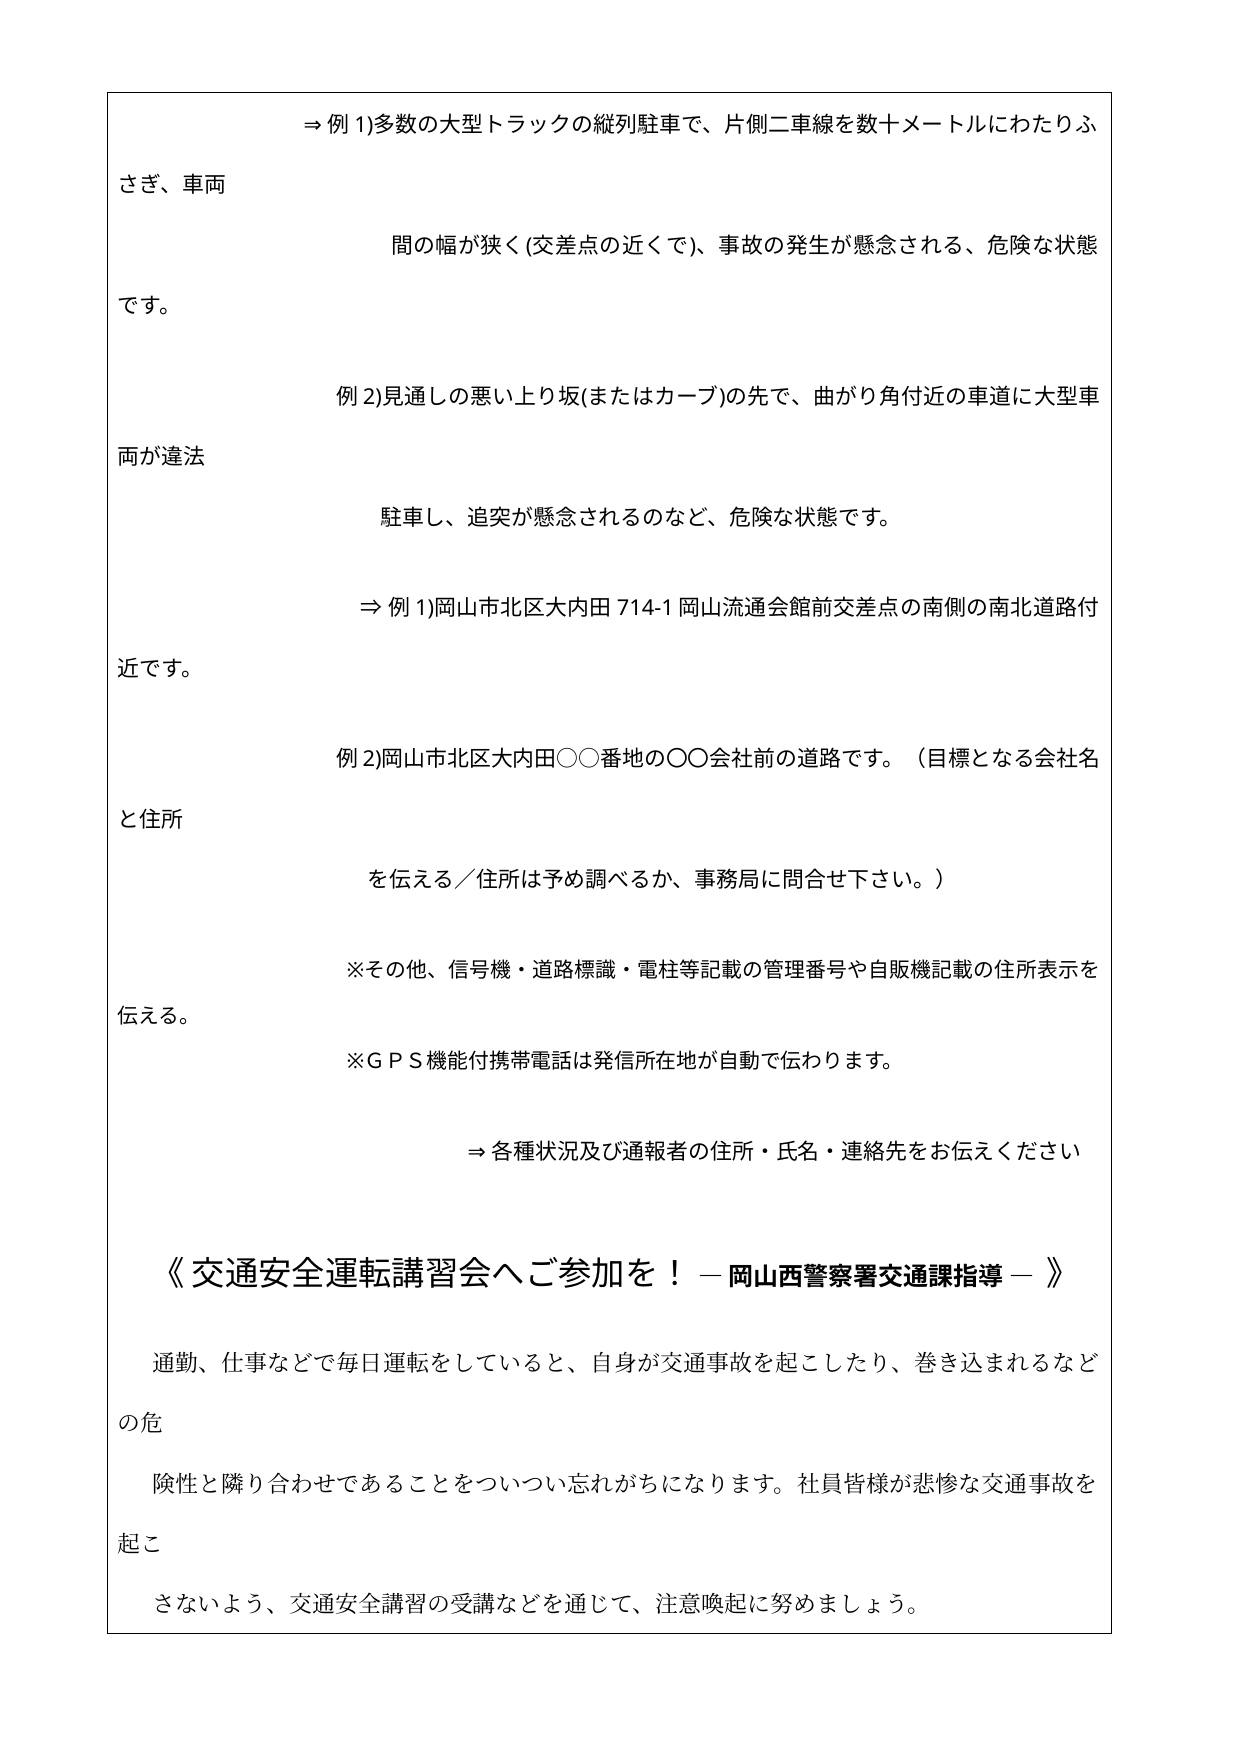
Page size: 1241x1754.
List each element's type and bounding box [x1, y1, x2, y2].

table_cell [108, 93, 1111, 1633]
